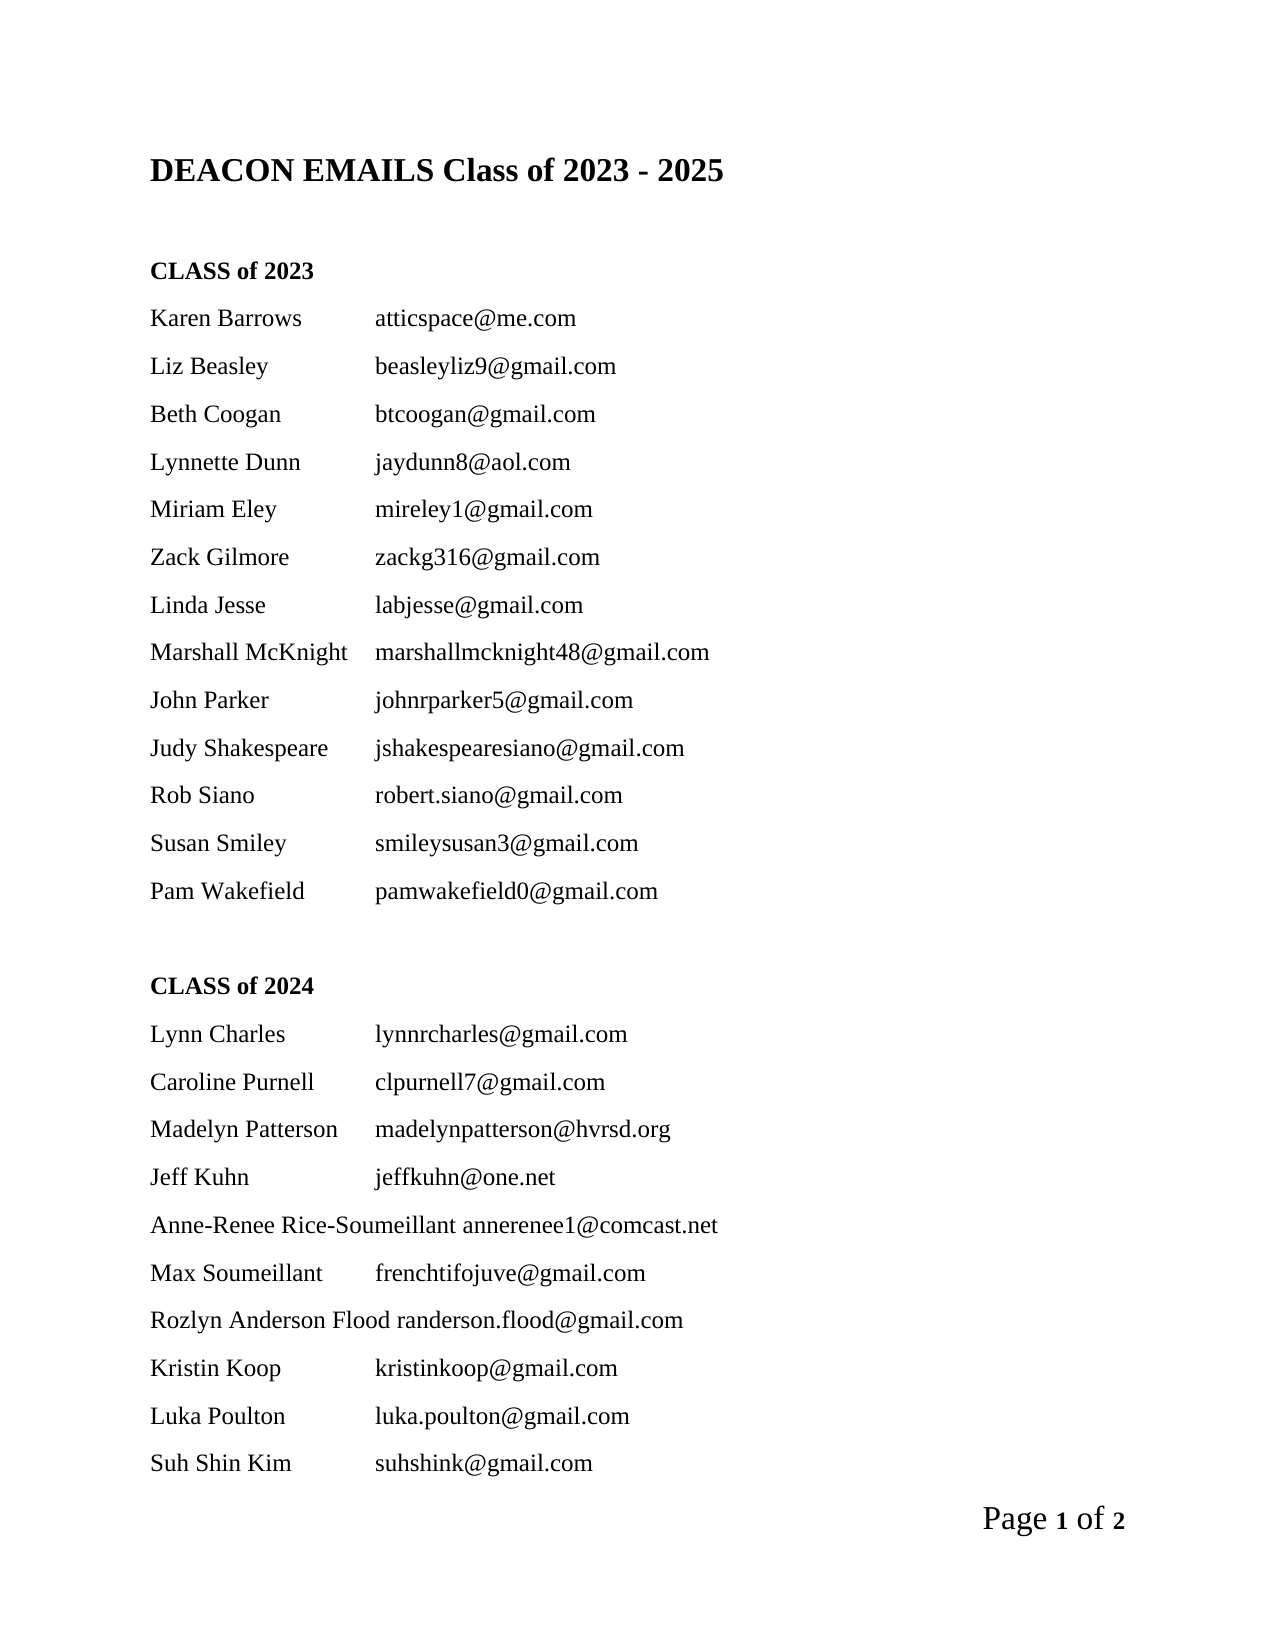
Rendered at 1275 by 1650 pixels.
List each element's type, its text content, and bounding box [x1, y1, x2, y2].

text Zack Gilmore zackg316@gmail.com [150, 542, 1125, 571]
text John Parker johnrparker5@gmail.com [150, 685, 1125, 714]
text Miriam Eley mireley1@gmail.com [150, 494, 1125, 523]
text Luka Poulton luka.poulton@gmail.com [150, 1401, 1125, 1429]
text Rob Siano robert.siano@gmail.com [150, 781, 1125, 809]
text Jeff Kuhn jeffkuhn@one.net [150, 1162, 1125, 1191]
text Marshall McKnight marshallmcknight48@gmail.com [150, 637, 1125, 666]
text Kristin Koop kristinkoop@gmail.com [150, 1353, 1125, 1382]
text Max Soumeillant frenchtifojuve@gmail.com [150, 1258, 1125, 1286]
text Anne-Renee Rice-Soumeillant annerenee1@comcast.net [150, 1210, 1125, 1239]
text Beth Coogan btcoogan@gmail.com [150, 399, 1125, 428]
text Caroline Purnell clpurnell7@gmail.com [150, 1067, 1125, 1096]
text DEACON EMAILS Class of 2023 - 2025 [150, 150, 1125, 188]
text Judy Shakespeare jshakespearesiano@gmail.com [150, 733, 1125, 762]
text CLASS of 2023 [150, 256, 1125, 284]
text Madelyn Patterson madelynpatterson@hvrsd.org [150, 1114, 1125, 1143]
text Lynn Charles lynnrcharles@gmail.com [150, 1019, 1125, 1048]
text Pam Wakefield pamwakefield0@gmail.com [150, 876, 1125, 905]
text Lynnette Dunn jaydunn8@aol.com [150, 447, 1125, 475]
text Linda Jesse labjesse@gmail.com [150, 590, 1125, 618]
text Karen Barrows atticspace@me.com [150, 303, 1125, 332]
text Suh Shin Kim suhshink@gmail.com [150, 1448, 1125, 1477]
text Liz Beasley beasleyliz9@gmail.com [150, 351, 1125, 380]
text CLASS of 2024 [150, 971, 1125, 1000]
text Rozlyn Anderson Flood randerson.flood@gmail.com [150, 1305, 1125, 1334]
text Susan Smiley smileysusan3@gmail.com [150, 828, 1125, 857]
